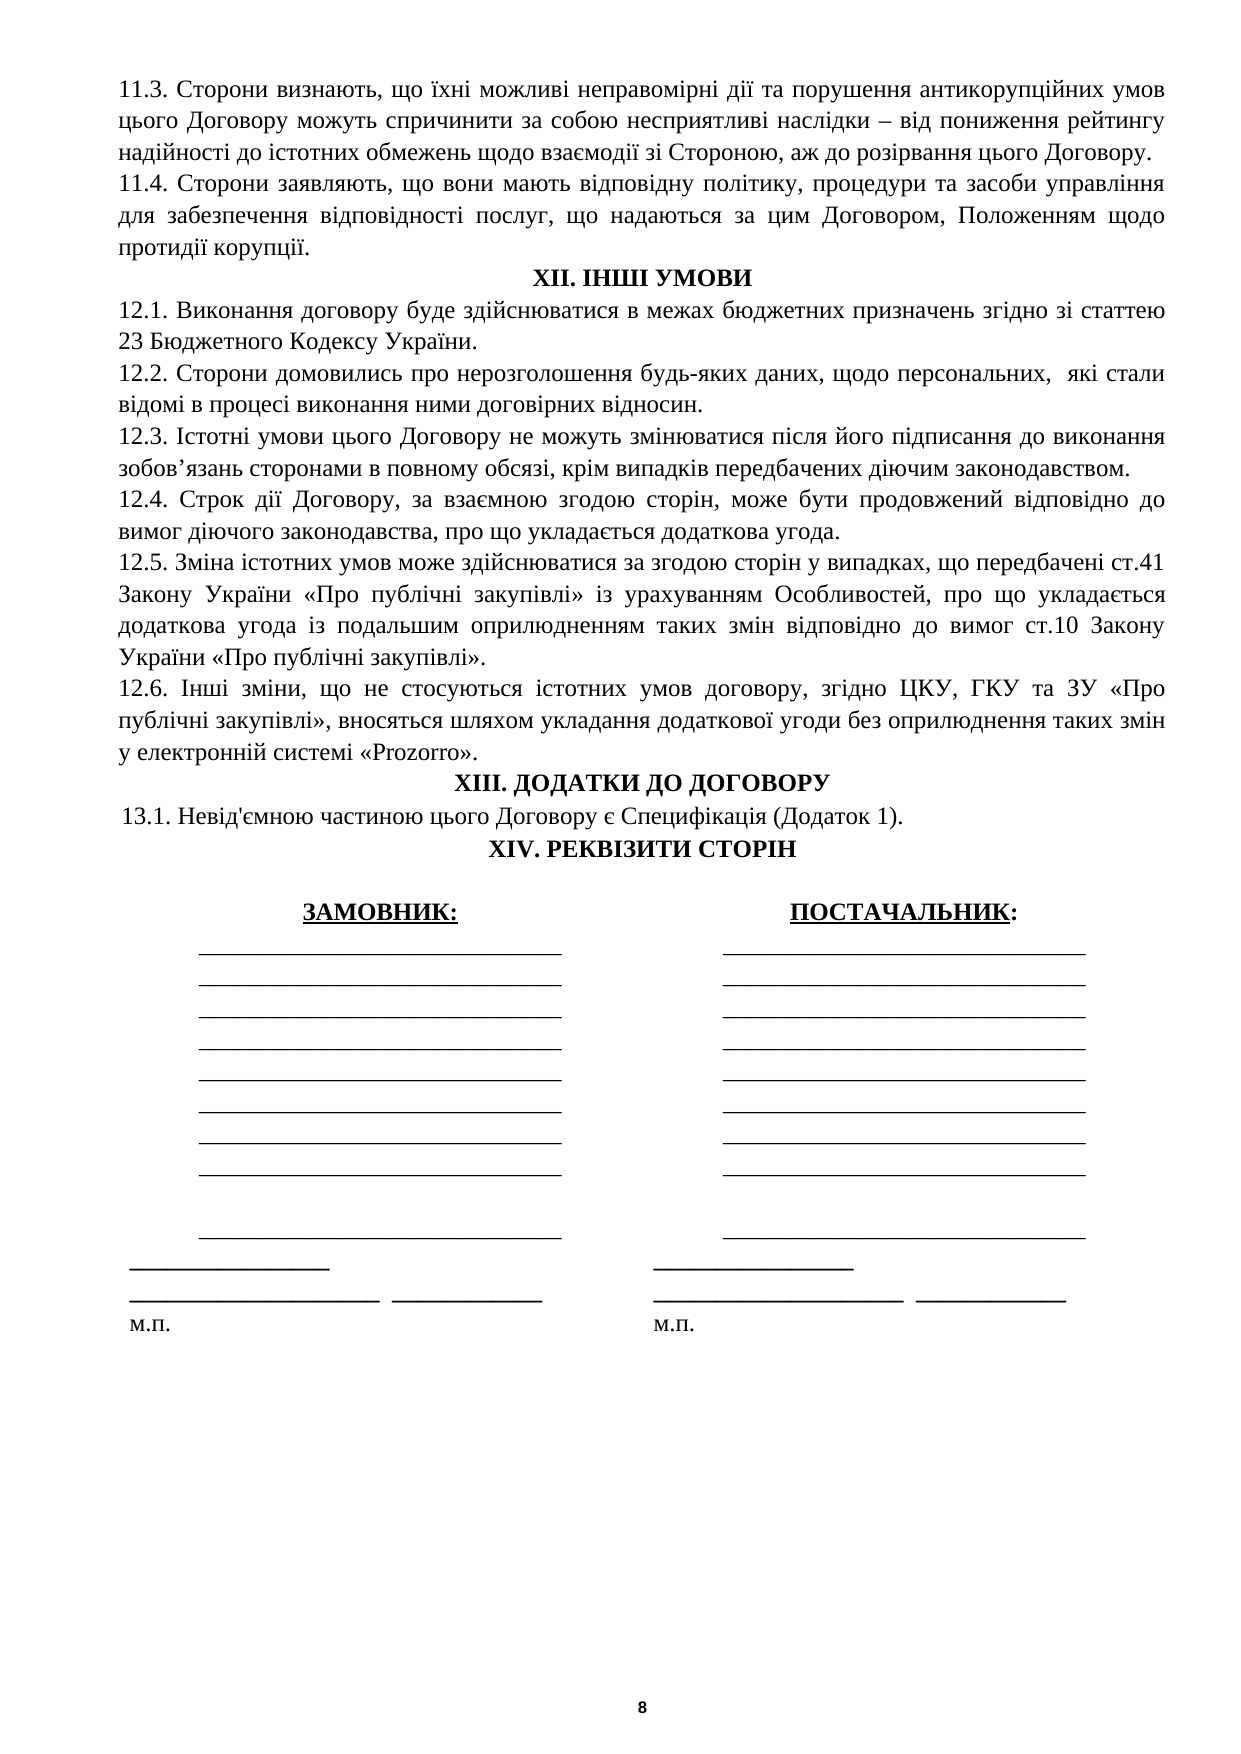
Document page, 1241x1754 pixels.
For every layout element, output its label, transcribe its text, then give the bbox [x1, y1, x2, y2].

table_header ЗАМОВНИК: _____________________________ _____________________________ _____________________________ _____________________________ _____________________________ _____________________________ _____________________________ _____________________________ _____________________________ ________________ ____________________ ____________ м.п. [118, 866, 642, 1416]
text 12.3. Істотні умови цього Договору не можуть змінюватися після його підписання до виконання зобов’язань сторонами в повному обсязі, крім випадків передбачених діючим законодавством. [118, 421, 1167, 481]
table_header ПОСТАЧАЛЬНИК: _____________________________ _____________________________ _____________________________ _____________________________ _____________________________ _____________________________ _____________________________ _____________________________ _____________________________ ________________ ____________________ ____________ м.п. [642, 866, 1166, 1416]
text 11.3. Сторони визнають, що їхні можливі неправомірні дії та порушення антикорупційних умов цього Договору можуть спричинити за собою несприятливі наслідки – від пониження рейтингу надійності до істотних обмежень щодо взаємодії зі Стороною, аж до розірвання цього Договору. [118, 74, 1167, 166]
table_header 13.1. Невід'ємною частиною цього Договору є Специфікація (Додаток 1). [120, 800, 1213, 834]
text 12.4. Строк дії Договору, за взаємною згодою сторін, може бути продовжений відповідно до вимог діючого законодавства, про що укладається додаткова угода. [118, 484, 1167, 544]
text 11.4. Сторони заявляють, що вони мають відповідну політику, процедури та засоби управління для забезпечення відповідності послуг, що надаються за цим Договором, Положенням щодо протидії корупції. [118, 168, 1167, 260]
text XIV. РЕКВІЗИТИ СТОРІН [118, 834, 1167, 863]
text 12.5. Зміна істотних умов може здійснюватися за згодою сторін у випадках, що передбачені ст.41 Закону України «Про публічні закупівлі» із урахуванням Особливостей, про що укладається додаткова угода із подальшим оприлюдненням таких змін відповідно до вимог ст.10 Закону України «Про публічні закупівлі». [118, 547, 1167, 671]
text 12.6. Інші зміни, що не стосуються істотних умов договору, згідно ЦКУ, ГКУ та ЗУ «Про публічні закупівлі», вносяться шляхом укладання додаткової угоди без оприлюднення таких змін у електронній системі «Prozorro». [118, 673, 1167, 765]
text 12.2. Сторони домовились про нерозголошення будь-яких даних, щодо персональних, які стали відомі в процесі виконання ними договірних відносин. [118, 358, 1167, 418]
text 12.1. Виконання договору буде здійснюватися в межах бюджетних призначень згідно зі статтею 23 Бюджетного Кодексу України. [118, 295, 1167, 355]
text ХІІ. ІНШІ УМОВИ [118, 263, 1167, 292]
text XIІІ. ДОДАТКИ ДО ДОГОВОРУ [118, 768, 1167, 797]
